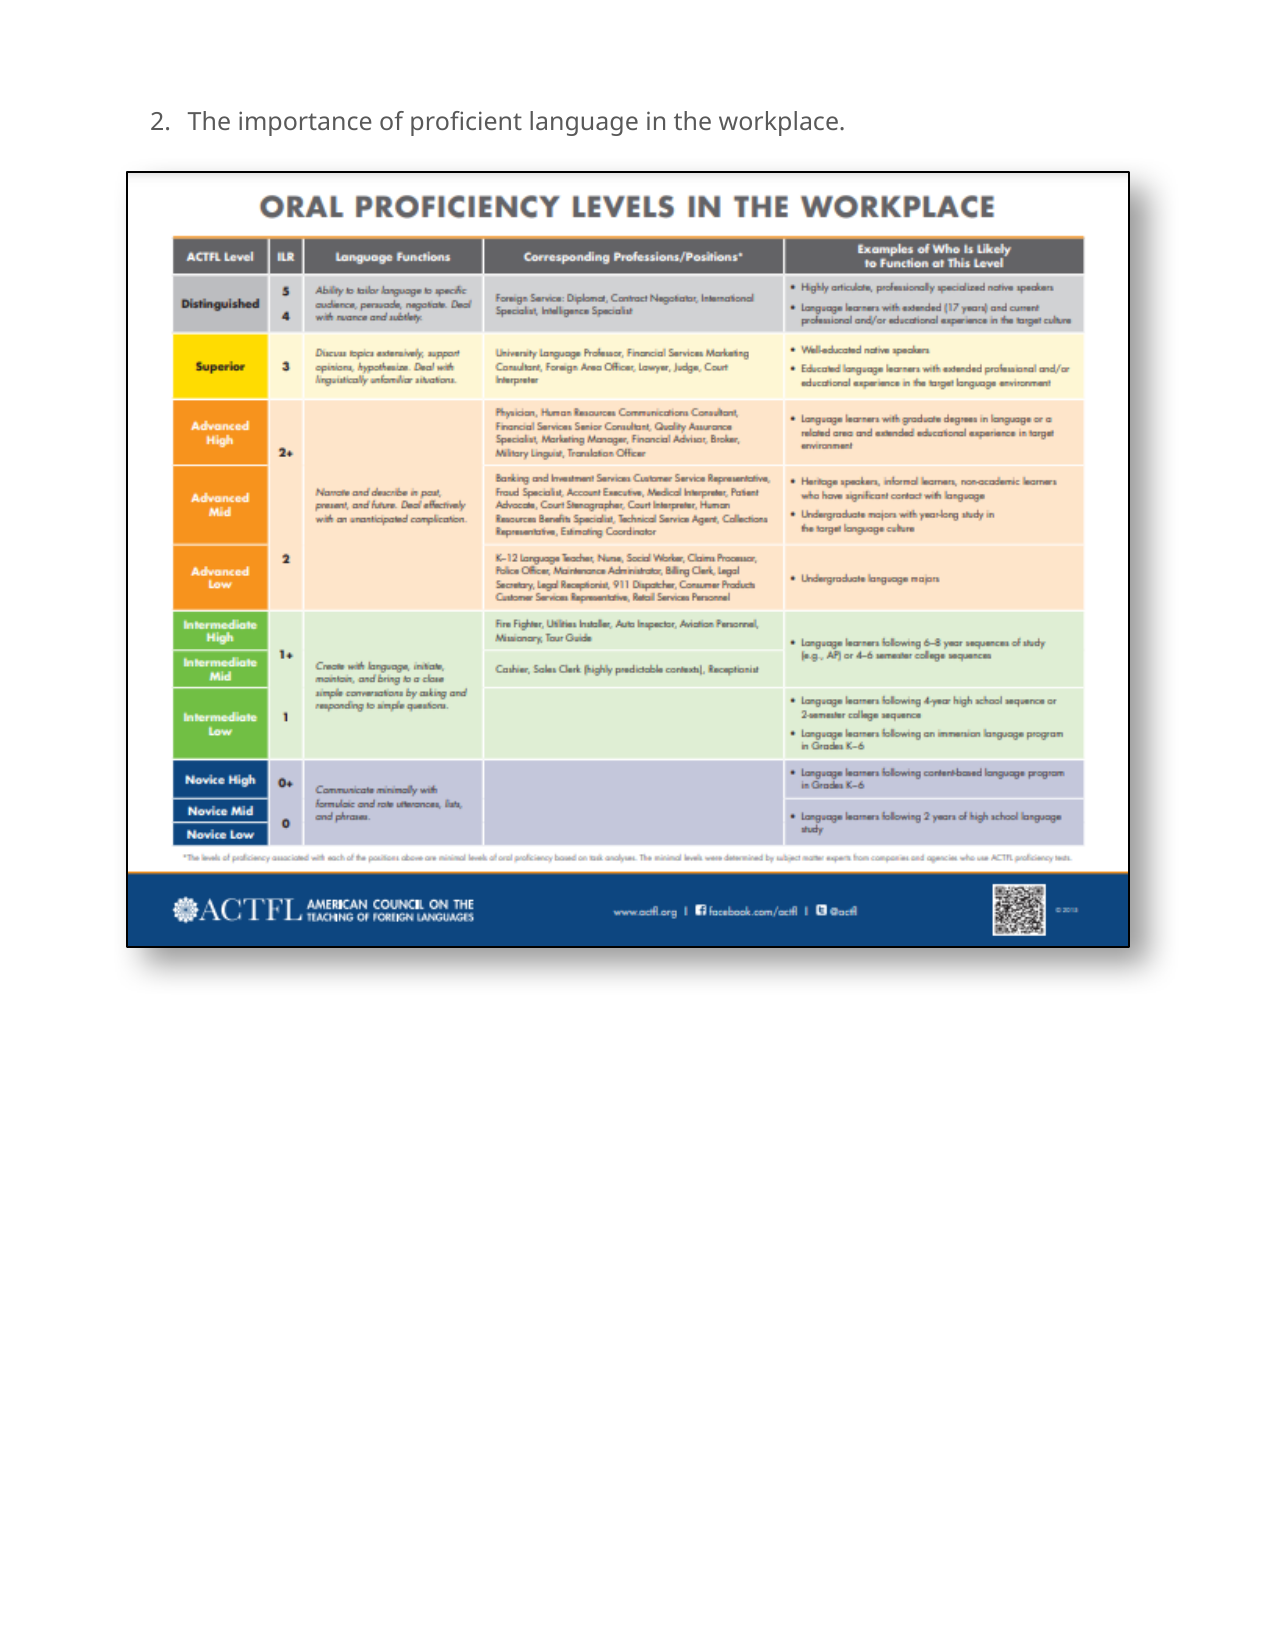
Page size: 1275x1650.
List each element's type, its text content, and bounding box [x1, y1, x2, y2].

list The importance of proficient language in the workplace. [150, 103, 1162, 138]
picture [128, 173, 1128, 946]
